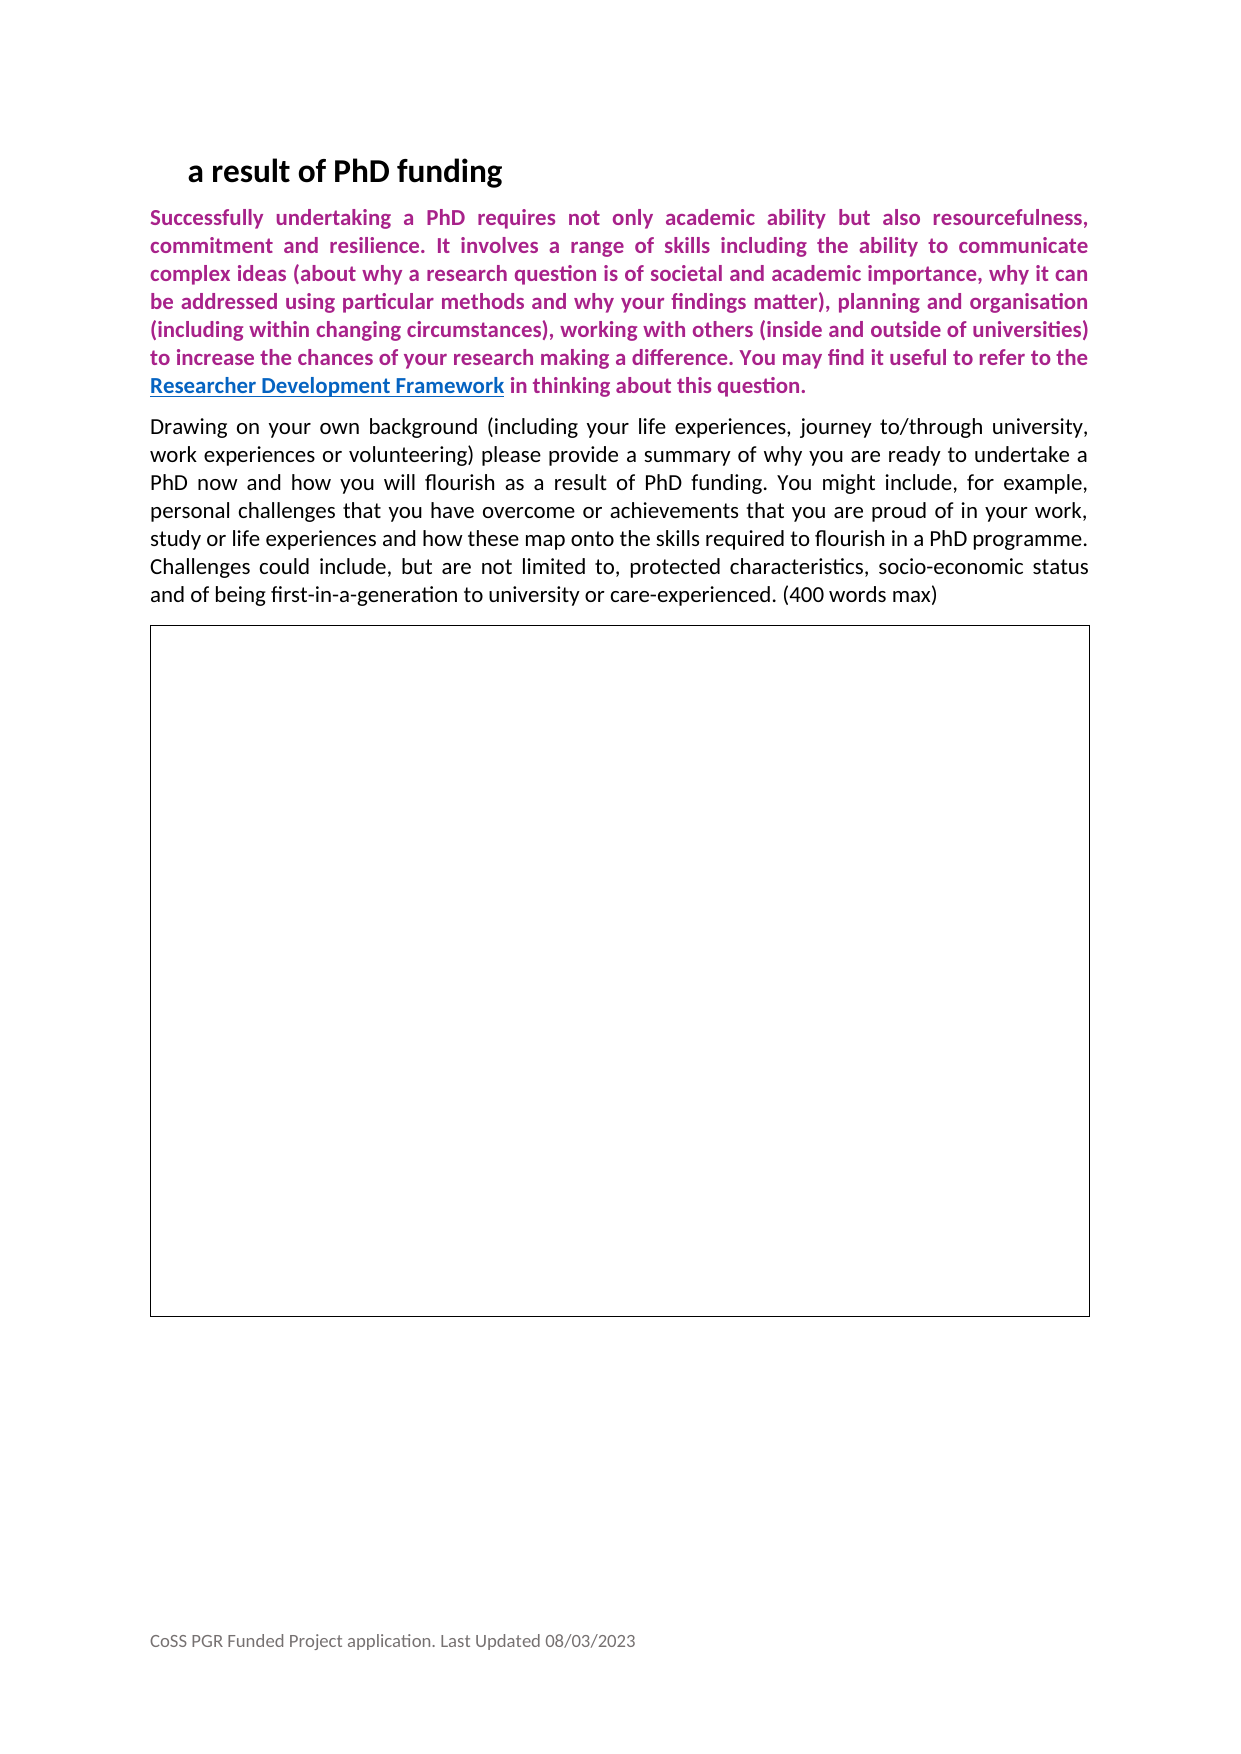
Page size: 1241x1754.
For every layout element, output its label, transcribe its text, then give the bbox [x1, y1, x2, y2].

text Successfully undertaking a PhD requires not only academic ability but also resourcefulness, commitment and resilience. It involves a range of skills including the ability to communicate complex ideas (about why a research question is of societal and academic importance, why it can be addressed using particular methods and why your findings matter), planning and organisation (including within changing circumstances), working with others (inside and outside of universities) to increase the chances of your research making a difference. You may find it useful to refer to the Researcher Development Framework in thinking about this question. [150, 203, 1090, 399]
table_header [151, 626, 1089, 1316]
text Drawing on your own background (including your life experiences, journey to/through university, work experiences or volunteering) please provide a summary of why you are ready to undertake a PhD now and how you will flourish as a result of PhD funding. You might include, for example, personal challenges that you have overcome or achievements that you are proud of in your work, study or life experiences and how these map onto the skills required to flourish in a PhD programme. Challenges could include, but are not limited to, protected characteristics, socio-economic status and of being first-in-a-generation to university or care-experienced. (400 words max) [150, 412, 1090, 608]
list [150, 150, 1090, 191]
